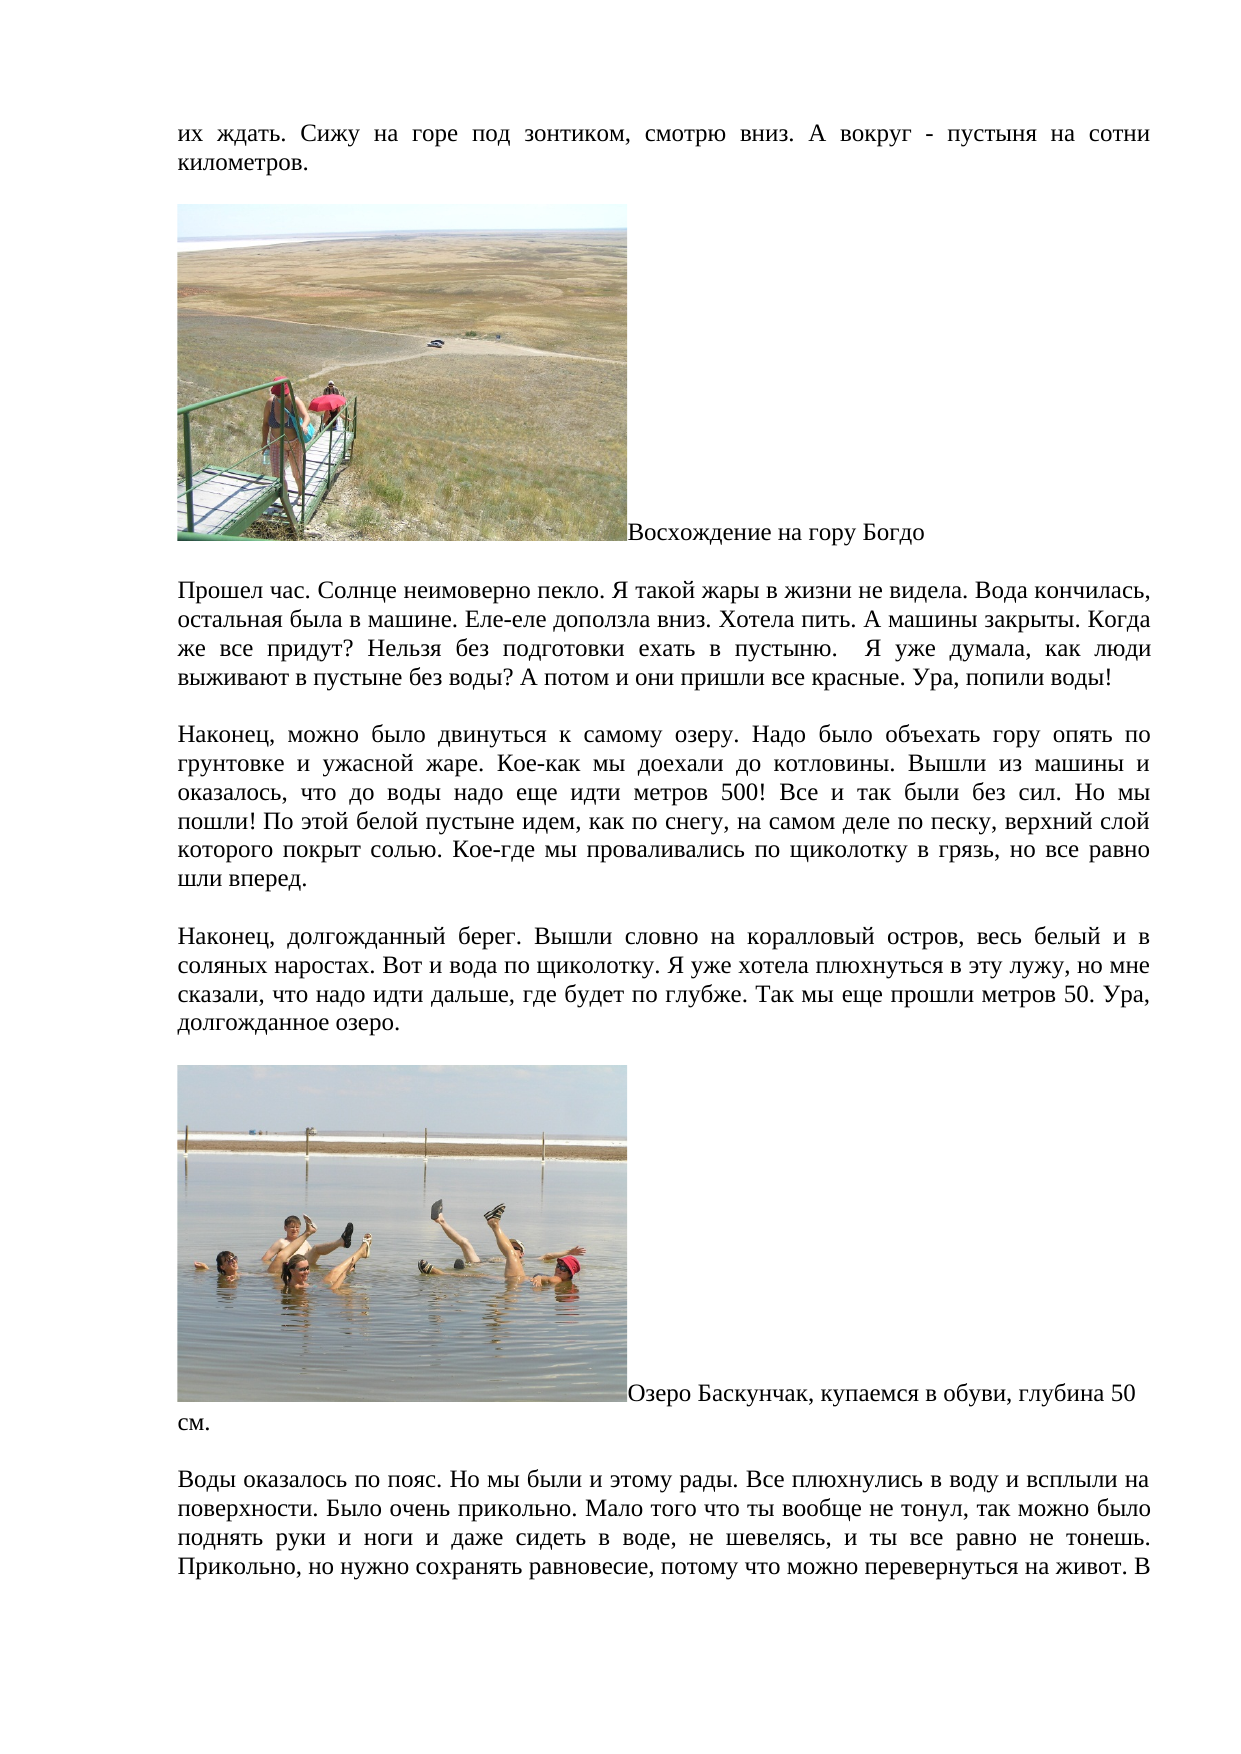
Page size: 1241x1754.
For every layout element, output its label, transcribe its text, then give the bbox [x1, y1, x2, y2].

text Наконец, можно было двинуться к самому озеру. Надо было объехать гору опять по грунтовке и ужасной жаре. Кое-как мы доехали до котловины. Вышли из машины и оказалось, что до воды надо еще идти метров 500! Все и так были без сил. Но мы пошли! По этой белой пустыне идем, как по снегу, на самом деле по песку, верхний слой которого покрыт солью. Кое-где мы проваливались по щиколотку в грязь, но все равно шли вперед. [177, 719, 1152, 892]
text Наконец, долгожданный берег. Вышли словно на коралловый остров, весь белый и в соляных наростах. Вот и вода по щиколотку. Я уже хотела плюхнуться в эту лужу, но мне сказали, что надо идти дальше, где будет по глубже. Так мы еще прошли метров 50. Ура, долгожданное озеро. [177, 921, 1152, 1036]
text Прошел час. Солнце неимоверно пекло. Я такой жары в жизни не видела. Вода кончилась, остальная была в машине. Еле-еле доползла вниз. Хотела пить. А машины закрыты. Когда же все придут? Нельзя без подготовки ехать в пустыню. Я уже думала, как люди выживают в пустыне без воды? А потом и они пришли все красные. Ура, попили воды! [177, 575, 1152, 690]
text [177, 118, 1152, 176]
picture [177, 204, 628, 541]
picture [177, 1065, 628, 1402]
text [177, 1464, 1152, 1579]
